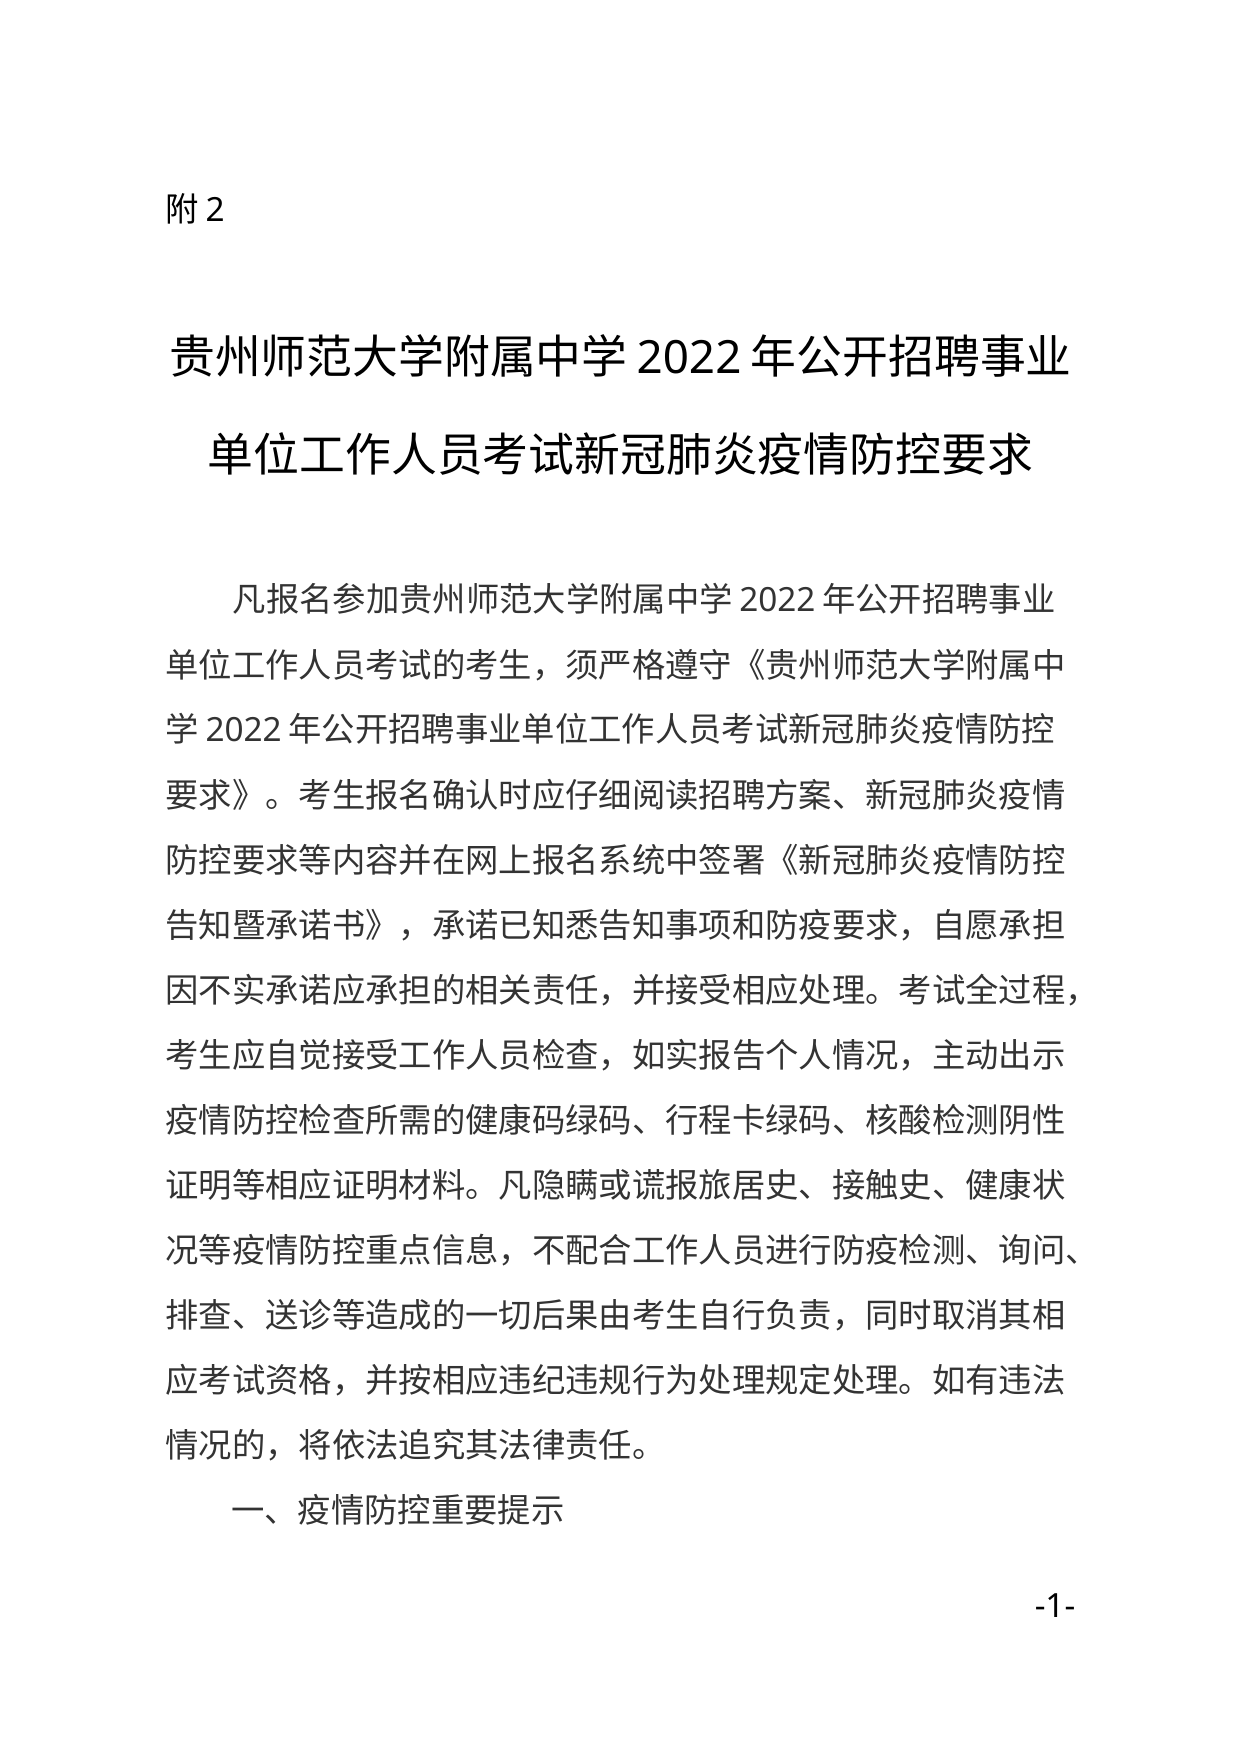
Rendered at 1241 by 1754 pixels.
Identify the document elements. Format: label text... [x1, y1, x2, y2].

text 贵州师范大学附属中学2022年公开招聘事业单位工作人员考试新冠肺炎疫情防控要求 [165, 305, 1075, 500]
text 附2 [165, 175, 1075, 240]
text 凡报名参加贵州师范大学附属中学2022年公开招聘事业单位工作人员考试的考生，须严格遵守《贵州师范大学附属中学2022年公开招聘事业单位工作人员考试新冠肺炎疫情防控要求》。考生报名确认时应仔细阅读招聘方案、新冠肺炎疫情防控要求等内容并在网上报名系统中签署《新冠肺炎疫情防控告知暨承诺书》，承诺已知悉告知事项和防疫要求，自愿承担因不实承诺应承担的相关责任，并接受相应处理。考试全过程，考生应自觉接受工作人员检查，如实报告个人情况，主动出示疫情防控检查所需的健康码绿码、行程卡绿码、核酸检测阴性证明等相应证明材料。凡隐瞒或谎报旅居史、接触史、健康状况等疫情防控重点信息，不配合工作人员进行防疫检测、询问、排查、送诊等造成的一切后果由考生自行负责，同时取消其相应考试资格，并按相应违纪违规行为处理规定处理。如有违法情况的，将依法追究其法律责任。 [165, 565, 1075, 1475]
text 一、疫情防控重要提示 [165, 1475, 1075, 1540]
